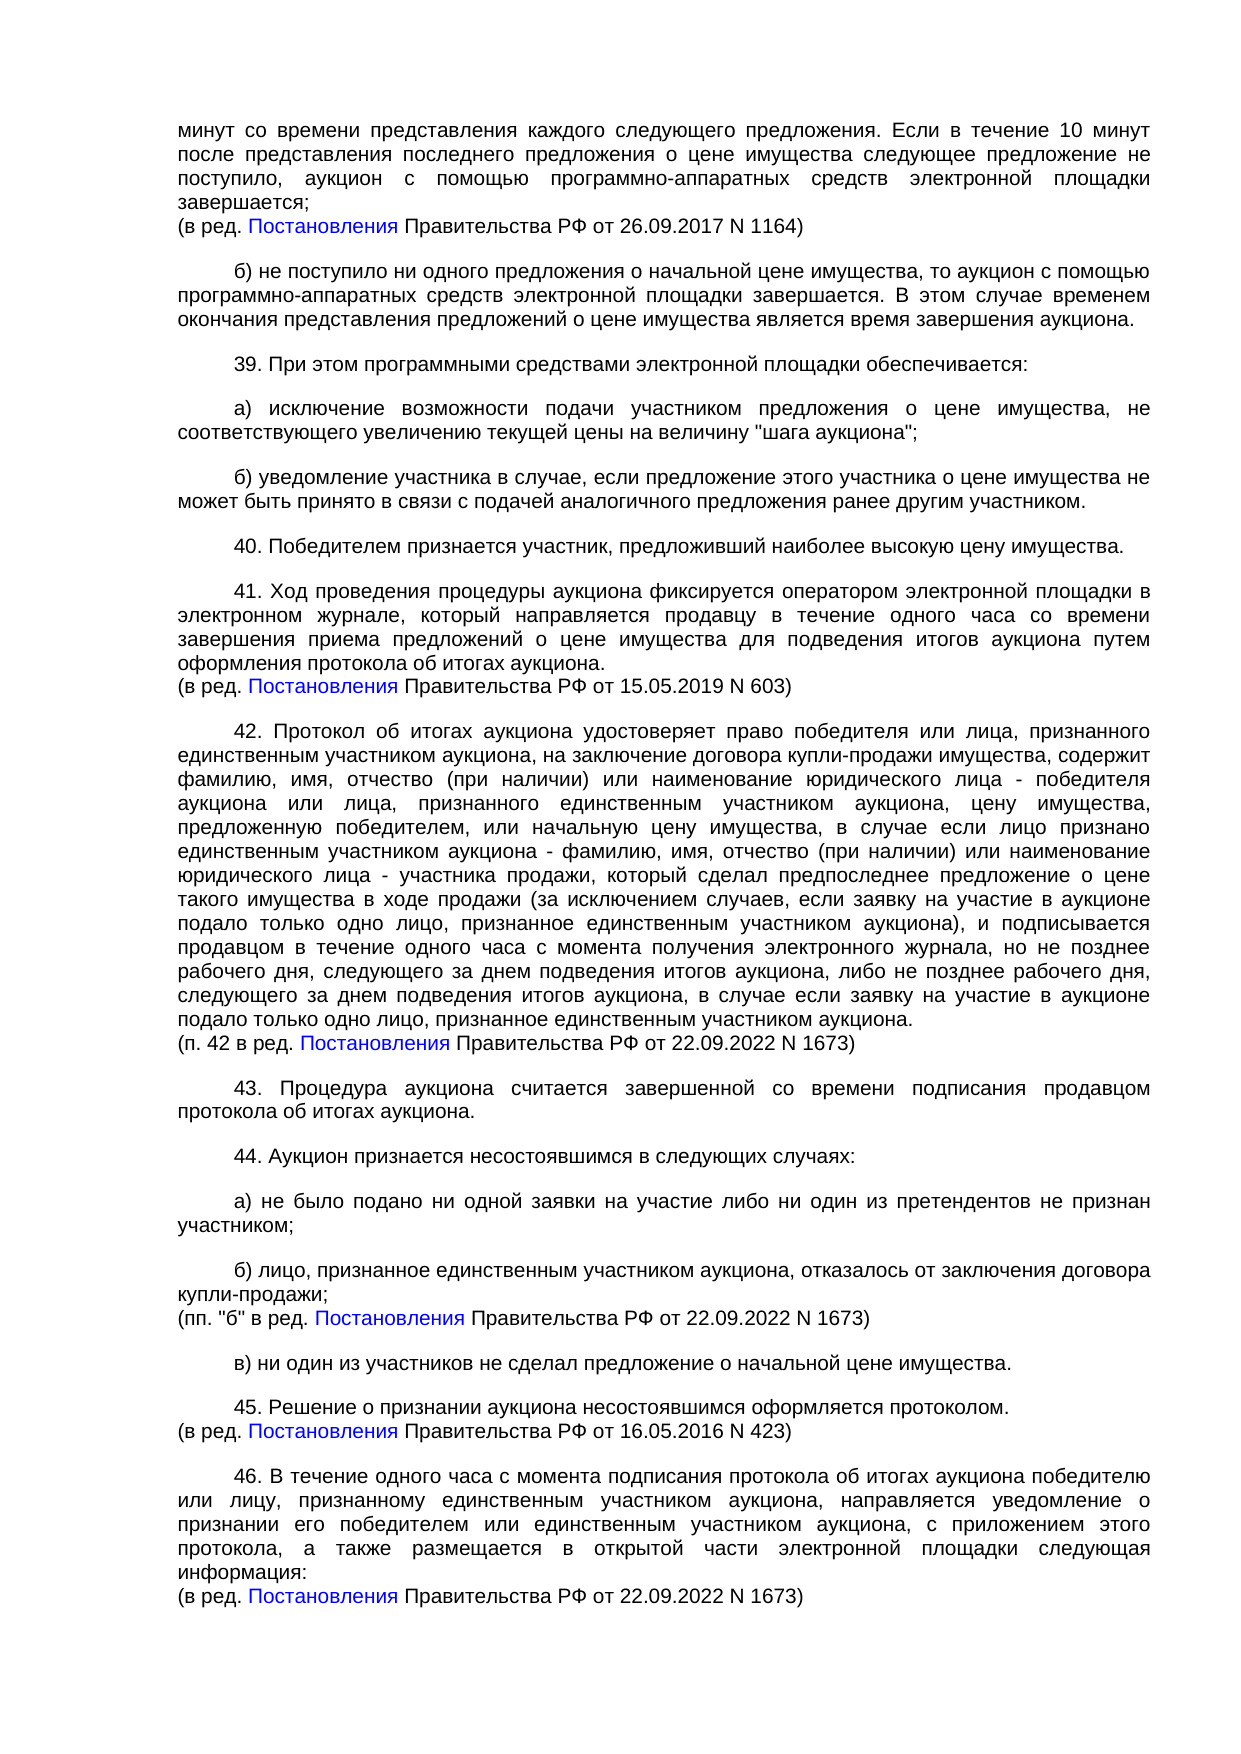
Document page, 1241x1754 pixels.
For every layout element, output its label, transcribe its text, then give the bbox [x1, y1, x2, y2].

text б) не поступило ни одного предложения о начальной цене имущества, то аукцион с помощью программно-аппаратных средств электронной площадки завершается. В этом случае временем окончания представления предложений о цене имущества является время завершения аукциона. [177, 259, 1152, 331]
text 41. Ход проведения процедуры аукциона фиксируется оператором электронной площадки в электронном журнале, который направляется продавцу в течение одного часа со времени завершения приема предложений о цене имущества для подведения итогов аукциона путем оформления протокола об итогах аукциона. [177, 578, 1152, 674]
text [177, 118, 1152, 214]
text 39. При этом программными средствами электронной площадки обеспечивается: [177, 351, 1152, 375]
text (п. 42 в ред. Постановления Правительства РФ от 22.09.2022 N 1673) [177, 1031, 1152, 1054]
text а) не было подано ни одной заявки на участие либо ни один из претендентов не признан участником; [177, 1189, 1152, 1237]
text 44. Аукцион признается несостоявшимся в следующих случаях: [177, 1144, 1152, 1168]
text (пп. "б" в ред. Постановления Правительства РФ от 22.09.2022 N 1673) [177, 1306, 1152, 1329]
text 42. Протокол об итогах аукциона удостоверяет право победителя или лица, признанного единственным участником аукциона, на заключение договора купли-продажи имущества, содержит фамилию, имя, отчество (при наличии) или наименование юридического лица - победителя аукциона или лица, признанного единственным участником аукциона, цену имущества, предложенную победителем, или начальную цену имущества, в случае если лицо признано единственным участником аукциона - фамилию, имя, отчество (при наличии) или наименование юридического лица - участника продажи, который сделал предпоследнее предложение о цене такого имущества в ходе продажи (за исключением случаев, если заявку на участие в аукционе подало только одно лицо, признанное единственным участником аукциона), и подписывается продавцом в течение одного часа с момента получения электронного журнала, но не позднее рабочего дня, следующего за днем подведения итогов аукциона, либо не позднее рабочего дня, следующего за днем подведения итогов аукциона, в случае если заявку на участие в аукционе подало только одно лицо, признанное единственным участником аукциона. [177, 719, 1152, 1031]
text 40. Победителем признается участник, предложивший наиболее высокую цену имущества. [177, 534, 1152, 558]
text 45. Решение о признании аукциона несостоявшимся оформляется протоколом. [177, 1395, 1152, 1419]
text (в ред. Постановления Правительства РФ от 16.05.2016 N 423) [177, 1419, 1152, 1443]
text (в ред. Постановления Правительства РФ от 26.09.2017 N 1164) [177, 214, 1152, 238]
text 46. В течение одного часа с момента подписания протокола об итогах аукциона победителю или лицу, признанному единственным участником аукциона, направляется уведомление о признании его победителем или единственным участником аукциона, с приложением этого протокола, а также размещается в открытой части электронной площадки следующая информация: [177, 1464, 1152, 1584]
text в) ни один из участников не сделал предложение о начальной цене имущества. [177, 1350, 1152, 1374]
text б) лицо, признанное единственным участником аукциона, отказалось от заключения договора купли-продажи; [177, 1258, 1152, 1306]
text б) уведомление участника в случае, если предложение этого участника о цене имущества не может быть принято в связи с подачей аналогичного предложения ранее другим участником. [177, 465, 1152, 513]
text (в ред. Постановления Правительства РФ от 15.05.2019 N 603) [177, 674, 1152, 698]
text а) исключение возможности подачи участником предложения о цене имущества, не соответствующего увеличению текущей цены на величину "шага аукциона"; [177, 396, 1152, 444]
text (в ред. Постановления Правительства РФ от 22.09.2022 N 1673) [177, 1584, 1152, 1608]
text 43. Процедура аукциона считается завершенной со времени подписания продавцом протокола об итогах аукциона. [177, 1075, 1152, 1123]
